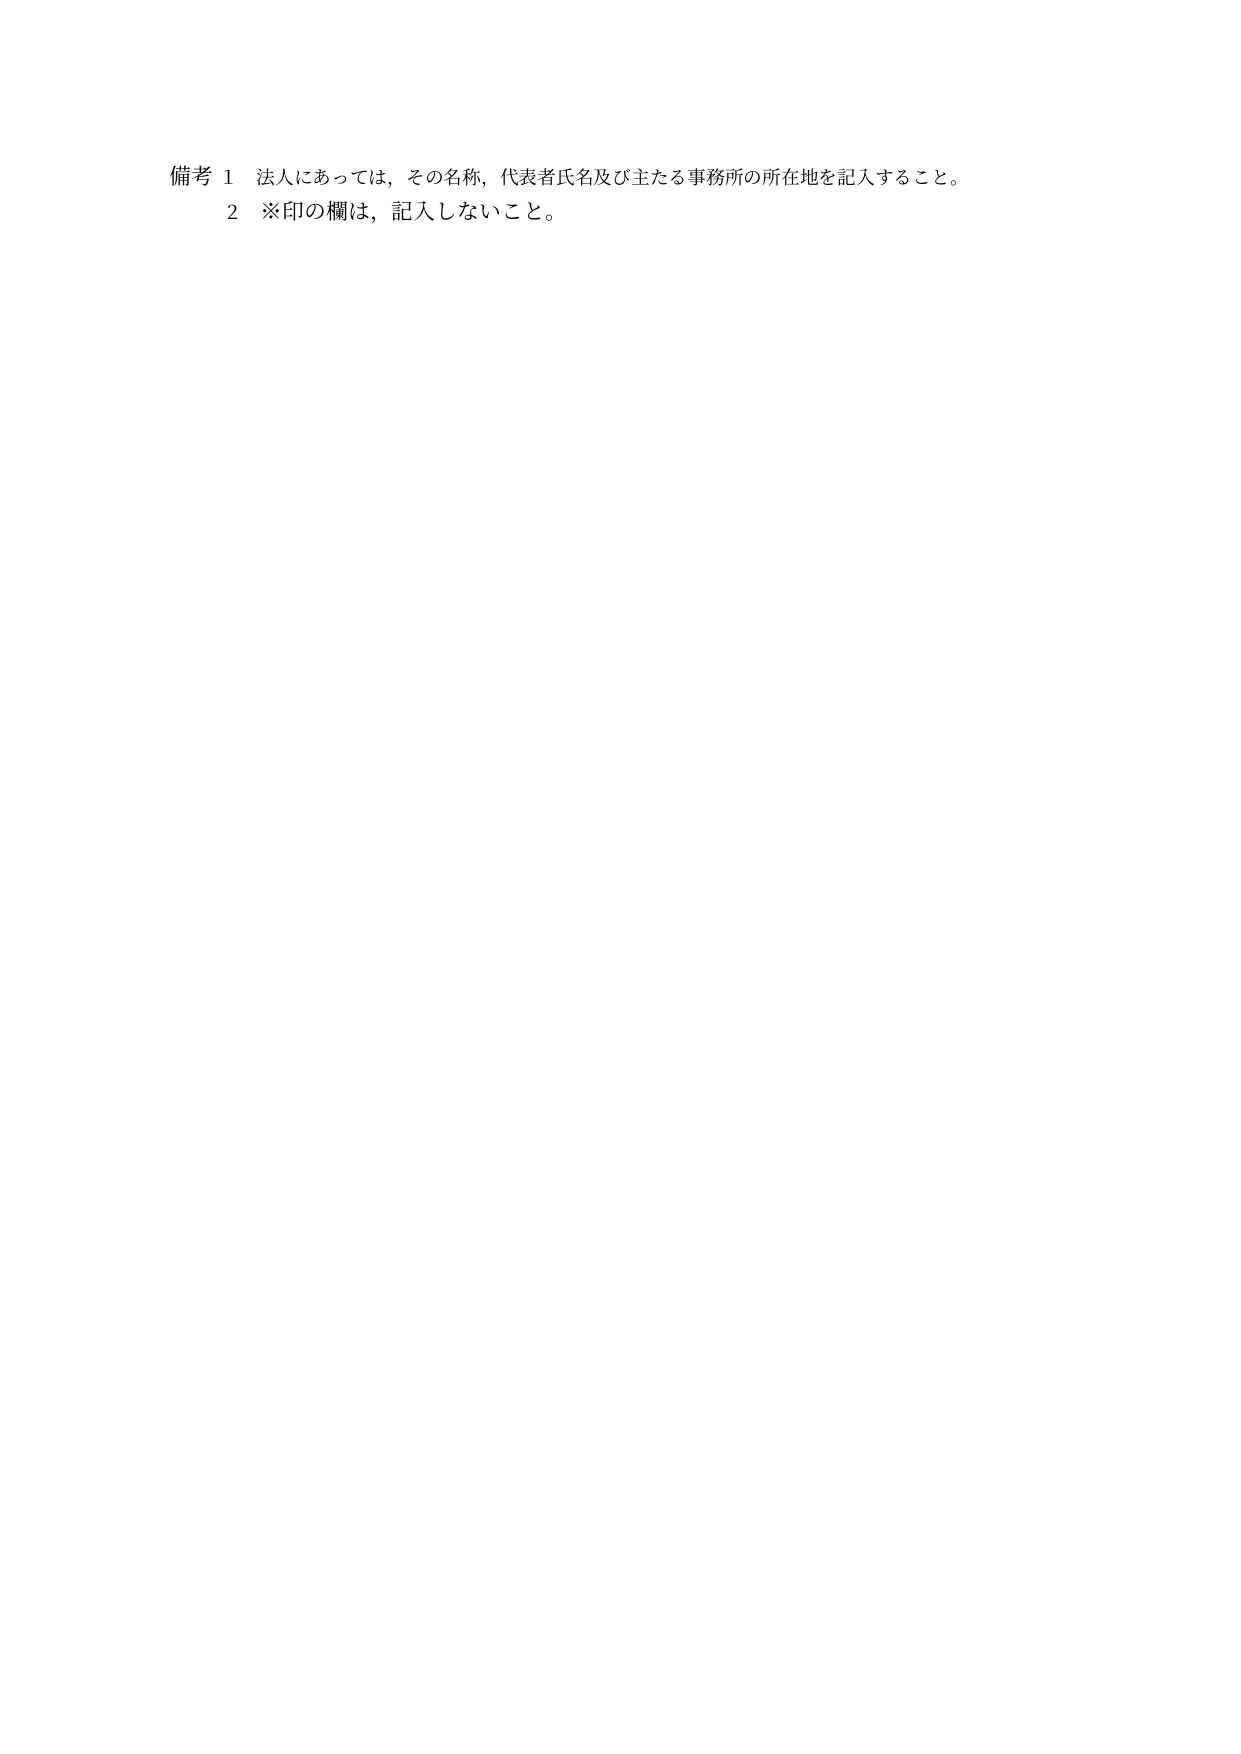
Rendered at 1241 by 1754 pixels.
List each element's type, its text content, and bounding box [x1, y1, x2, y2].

text ２ ※印の欄は，記入しないこと。 [167, 192, 1122, 227]
text 備考 １ 法人にあっては，その名称，代表者氏名及び主たる事務所の所在地を記入すること。 [148, 157, 1122, 192]
